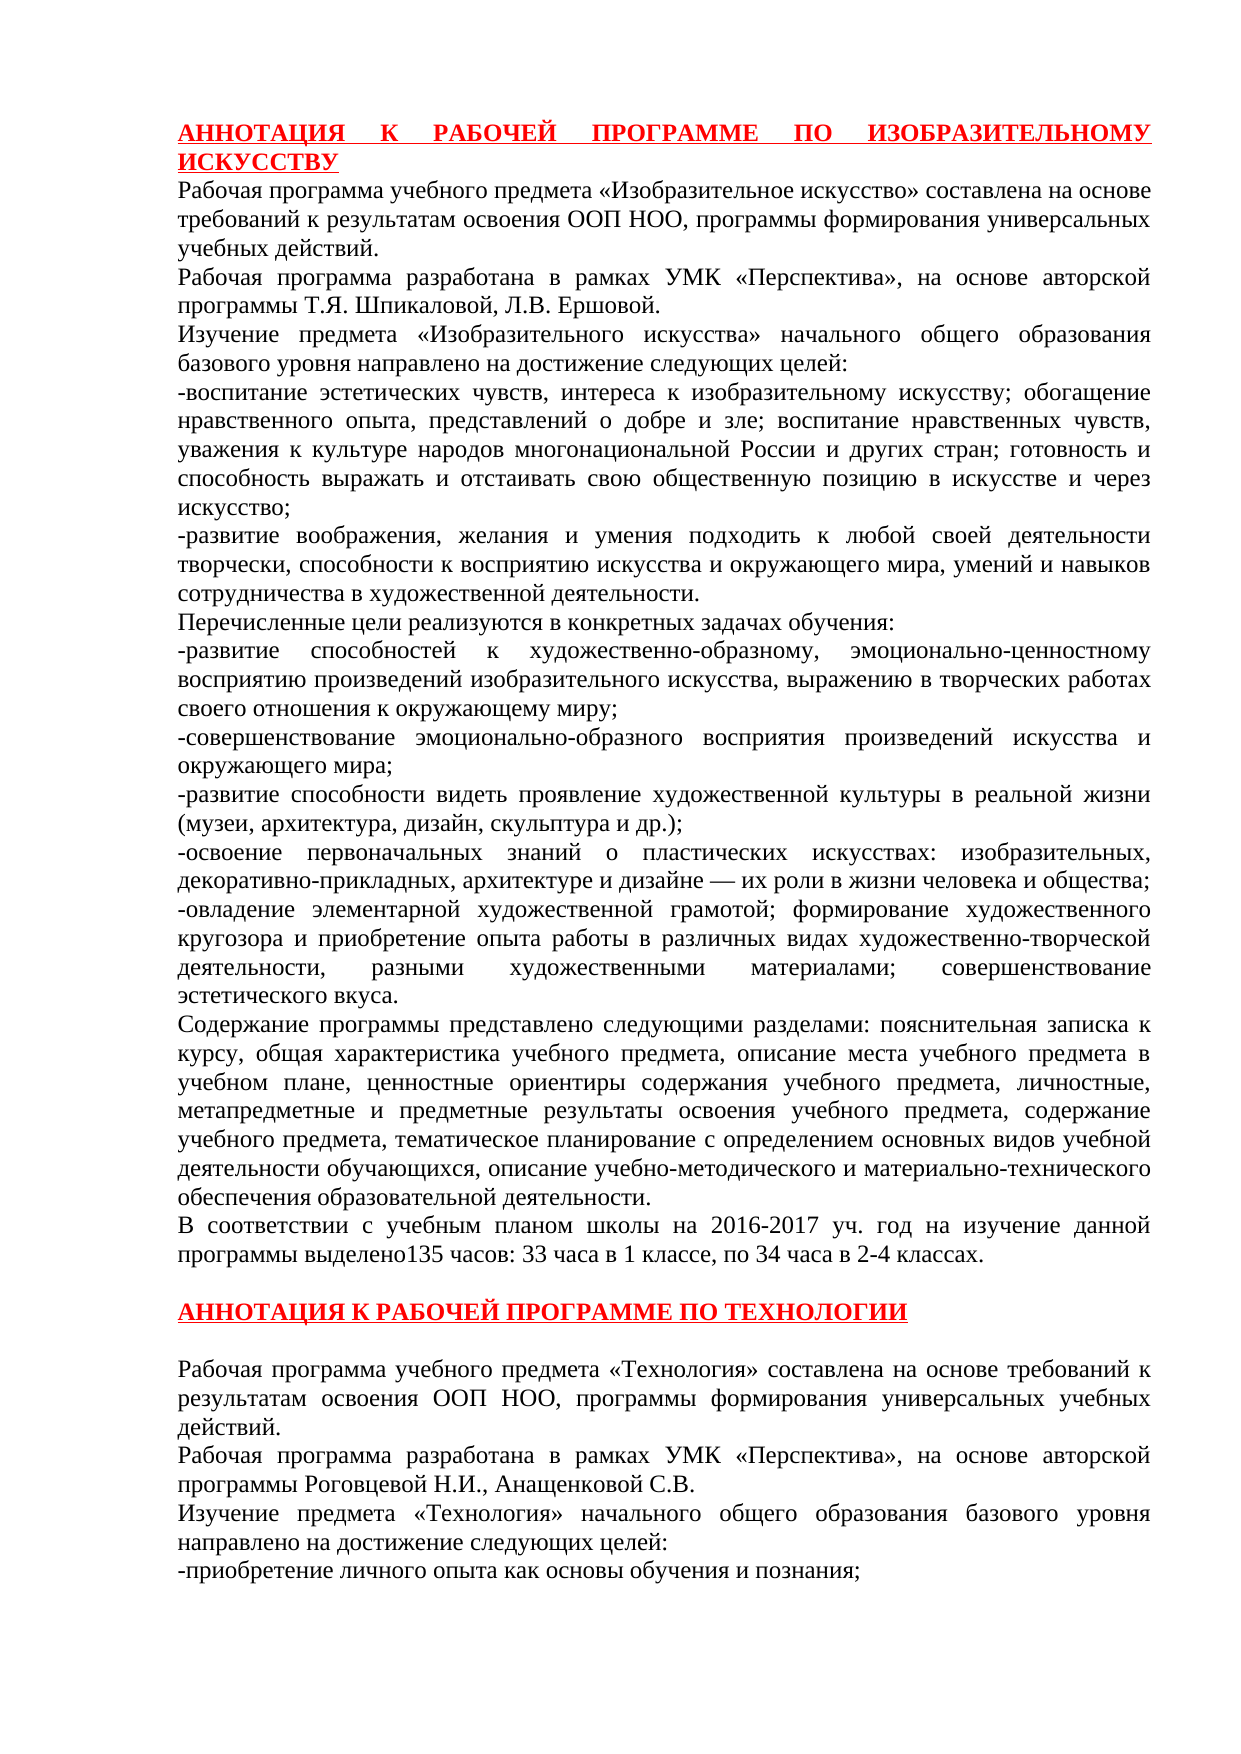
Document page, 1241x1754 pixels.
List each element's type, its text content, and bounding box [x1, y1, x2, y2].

text -овладение элементарной художественной грамотой; формирование художественного кругозора и приобретение опыта работы в различных видах художественно-творческой деятельности, разными художественными материалами; совершенствование эстетического вкуса. [177, 894, 1152, 1009]
text Содержание программы представлено следующими разделами: пояснительная записка к курсу, общая характеристика учебного предмета, описание места учебного предмета в учебном плане, ценностные ориентиры содержания учебного предмета, личностные, метапредметные и предметные результаты освоения учебного предмета, содержание учебного предмета, тематическое планирование с определением основных видов учебной деятельности обучающихся, описание учебно-методического и материально-технического обеспечения образовательной деятельности. [177, 1009, 1152, 1211]
text -развитие способности видеть проявление художественной культуры в реальной жизни (музеи, архитектура, дизайн, скульптура и др.); [177, 779, 1152, 837]
text АННОТАЦИЯ К РАБОЧЕЙ ПРОГРАММЕ ПО ИЗОБРАЗИТЕЛЬНОМУ ИСКУССТВУ [177, 144, 1152, 176]
text Рабочая программа учебного предмета «Технология» составлена на основе требований к результатам освоения ООП НОО, программы формирования универсальных учебных действий. [177, 1354, 1152, 1441]
text -освоение первоначальных знаний о пластических искусствах: изобразительных, декоративно-прикладных, архитектуре и дизайне — их роли в жизни человека и общества; [177, 837, 1152, 894]
text Изучение предмета «Технология» начального общего образования базового уровня направлено на достижение следующих целей: [177, 1498, 1152, 1556]
text -развитие способностей к художественно-образному, эмоционально-ценностному восприятию произведений изобразительного искусства, выражению в творческих работах своего отношения к окружающему миру; [177, 636, 1152, 722]
text Рабочая программа учебного предмета «Изобразительное искусство» составлена на основе требований к результатам освоения ООП НОО, программы формирования универсальных учебных действий. [177, 176, 1152, 262]
text Перечисленные цели реализуются в конкретных задачах обучения: [177, 607, 1152, 636]
text Изучение предмета «Изобразительного искусства» начального общего образования базового уровня направлено на достижение следующих целей: [177, 319, 1152, 377]
text -воспитание эстетических чувств, интереса к изобразительному искусству; обогащение нравственного опыта, представлений о добре и зле; воспитание нравственных чувств, уважения к культуре народов многонациональной России и других стран; готовность и способность выражать и отстаивать свою общественную позицию в искусстве и через искусство; [177, 377, 1152, 521]
text АННОТАЦИЯ К РАБОЧЕЙ ПРОГРАММЕ ПО ИЗОБРАЗИТЕЛЬНОМУ ИСКУССТВУ [177, 118, 1152, 143]
text -приобретение личного опыта как основы обучения и познания; [177, 1556, 1152, 1584]
text -совершенствование эмоционально-образного восприятия произведений искусства и окружающего мира; [177, 722, 1152, 779]
text Рабочая программа разработана в рамках УМК «Перспектива», на основе авторской программы Т.Я. Шпикаловой, Л.В. Ершовой. [177, 262, 1152, 319]
text АННОТАЦИЯ К РАБОЧЕЙ ПРОГРАММЕ ПО ТЕХНОЛОГИИ [177, 1297, 1152, 1326]
text В соответствии с учебным планом школы на 2016-2017 уч. год на изучение данной программы выделено135 часов: 33 часа в 1 классе, по 34 часа в 2-4 классах. [177, 1211, 1152, 1268]
text -развитие воображения, желания и умения подходить к любой своей деятельности творчески, способности к восприятию искусства и окружающего мира, умений и навыков сотрудничества в художественной деятельности. [177, 521, 1152, 607]
text Рабочая программа разработана в рамках УМК «Перспектива», на основе авторской программы Роговцевой Н.И., Анащенковой С.В. [177, 1441, 1152, 1498]
